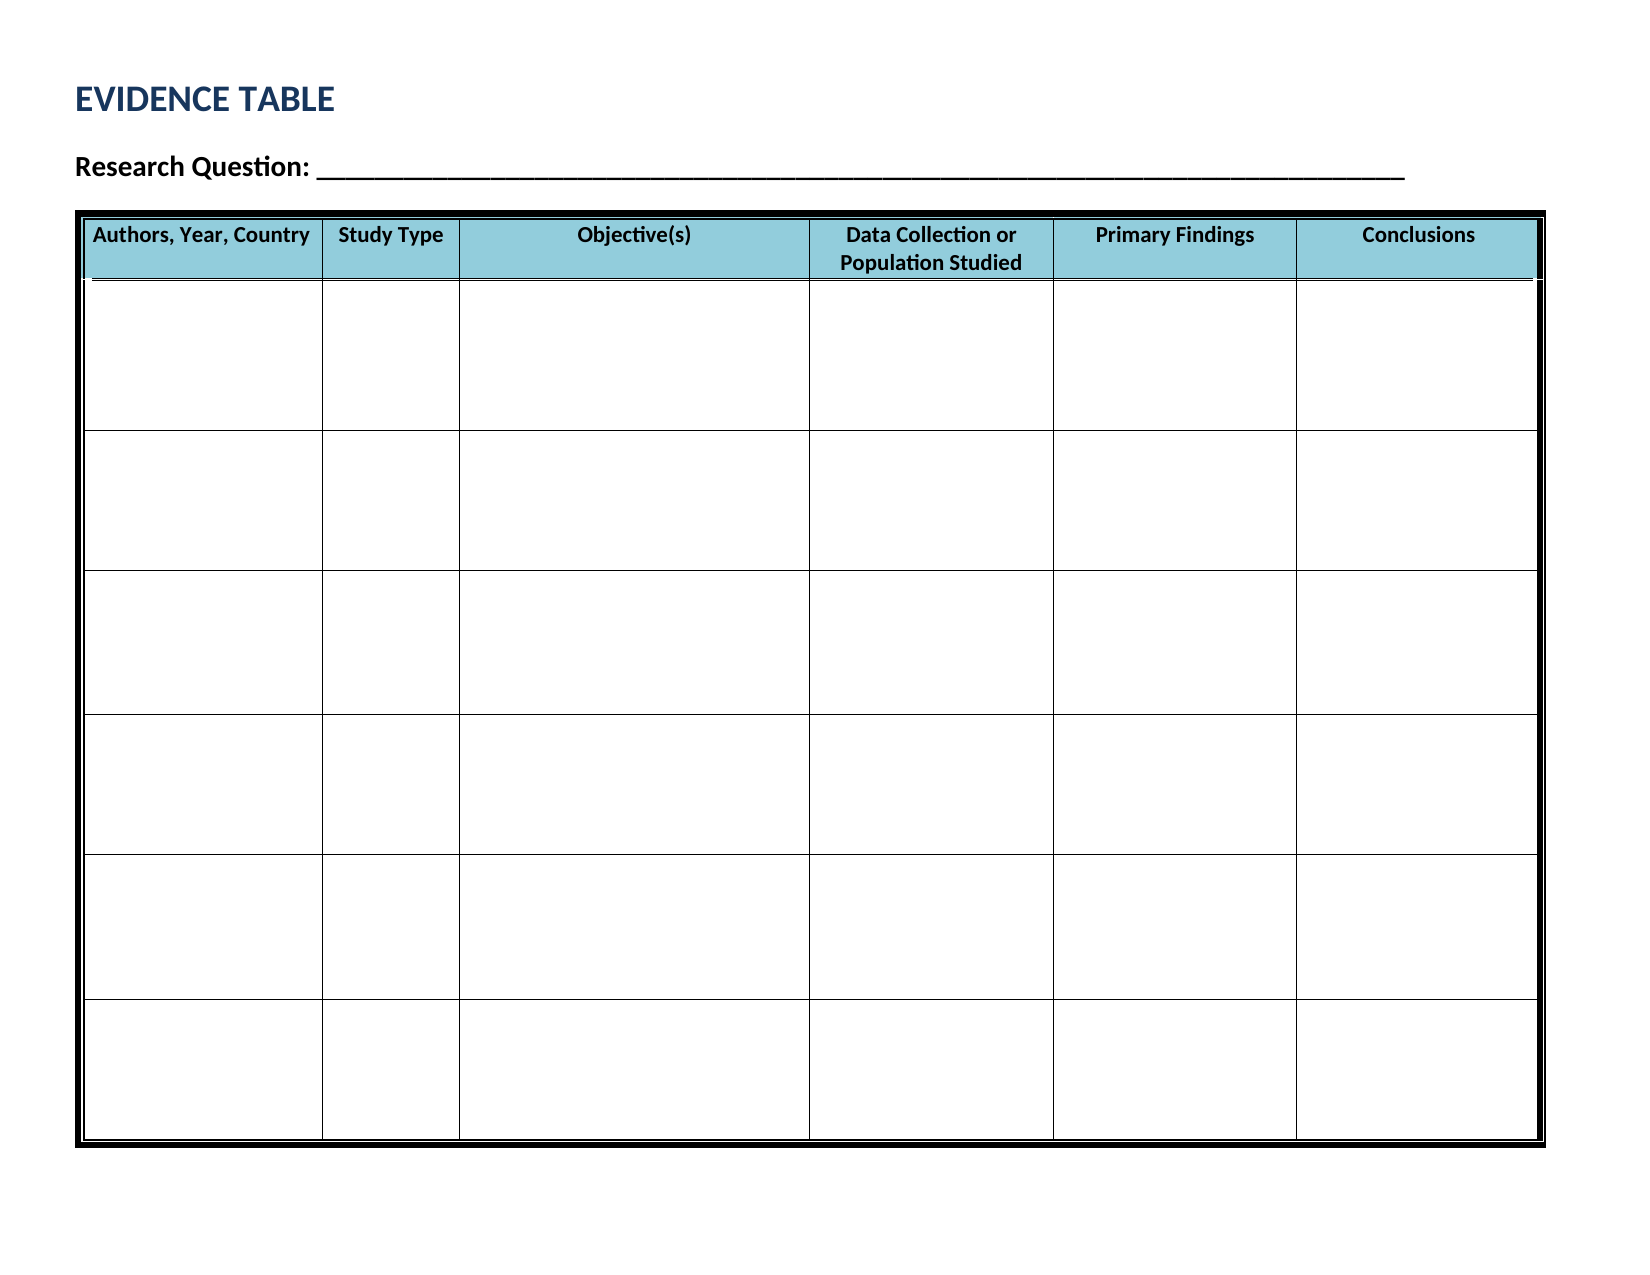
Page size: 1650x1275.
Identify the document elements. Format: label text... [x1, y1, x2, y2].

table_cell [1297, 571, 1537, 714]
table_cell [1297, 431, 1537, 570]
text Evidence Table [75, 75, 1575, 121]
table_cell [460, 1000, 809, 1139]
table_cell [323, 281, 459, 429]
table_cell [1297, 278, 1541, 429]
table_cell [323, 855, 459, 998]
table_cell [810, 281, 1053, 429]
table_cell [81, 278, 322, 429]
table_cell [460, 715, 809, 854]
table_cell [1054, 855, 1296, 998]
table_cell [323, 431, 459, 570]
table_cell [85, 855, 322, 998]
table_cell [1297, 1000, 1537, 1139]
text Research Question: ___________________________________________________________________________ [75, 148, 1575, 184]
table_header Primary Findings [1054, 220, 1296, 278]
table_cell [460, 571, 809, 714]
table_cell [810, 855, 1053, 998]
table_cell [323, 715, 459, 854]
table_cell [1054, 571, 1296, 714]
table_cell [810, 715, 1053, 854]
table_cell [85, 431, 322, 570]
table_cell [810, 1000, 1053, 1139]
table_cell [460, 431, 809, 570]
table_cell [460, 281, 809, 429]
table_header Data Collection or Population Studied [810, 220, 1053, 278]
table_header Authors, Year, Country [85, 220, 322, 278]
table_cell [1054, 431, 1296, 570]
table_cell [1054, 281, 1296, 429]
table_cell [1054, 715, 1296, 854]
table_cell [323, 1000, 459, 1139]
table_cell [85, 571, 322, 714]
table_cell [460, 855, 809, 998]
table_header Conclusions [1297, 220, 1537, 278]
table_cell [810, 431, 1053, 570]
table_cell [810, 571, 1053, 714]
table_cell [85, 715, 322, 854]
table_cell [323, 571, 459, 714]
table_cell [1297, 715, 1537, 854]
table_cell [1297, 855, 1537, 998]
table_cell [1054, 1000, 1296, 1139]
table_header Study Type [323, 220, 459, 278]
table_cell [85, 1000, 322, 1139]
table_header Objective(s) [460, 220, 809, 278]
